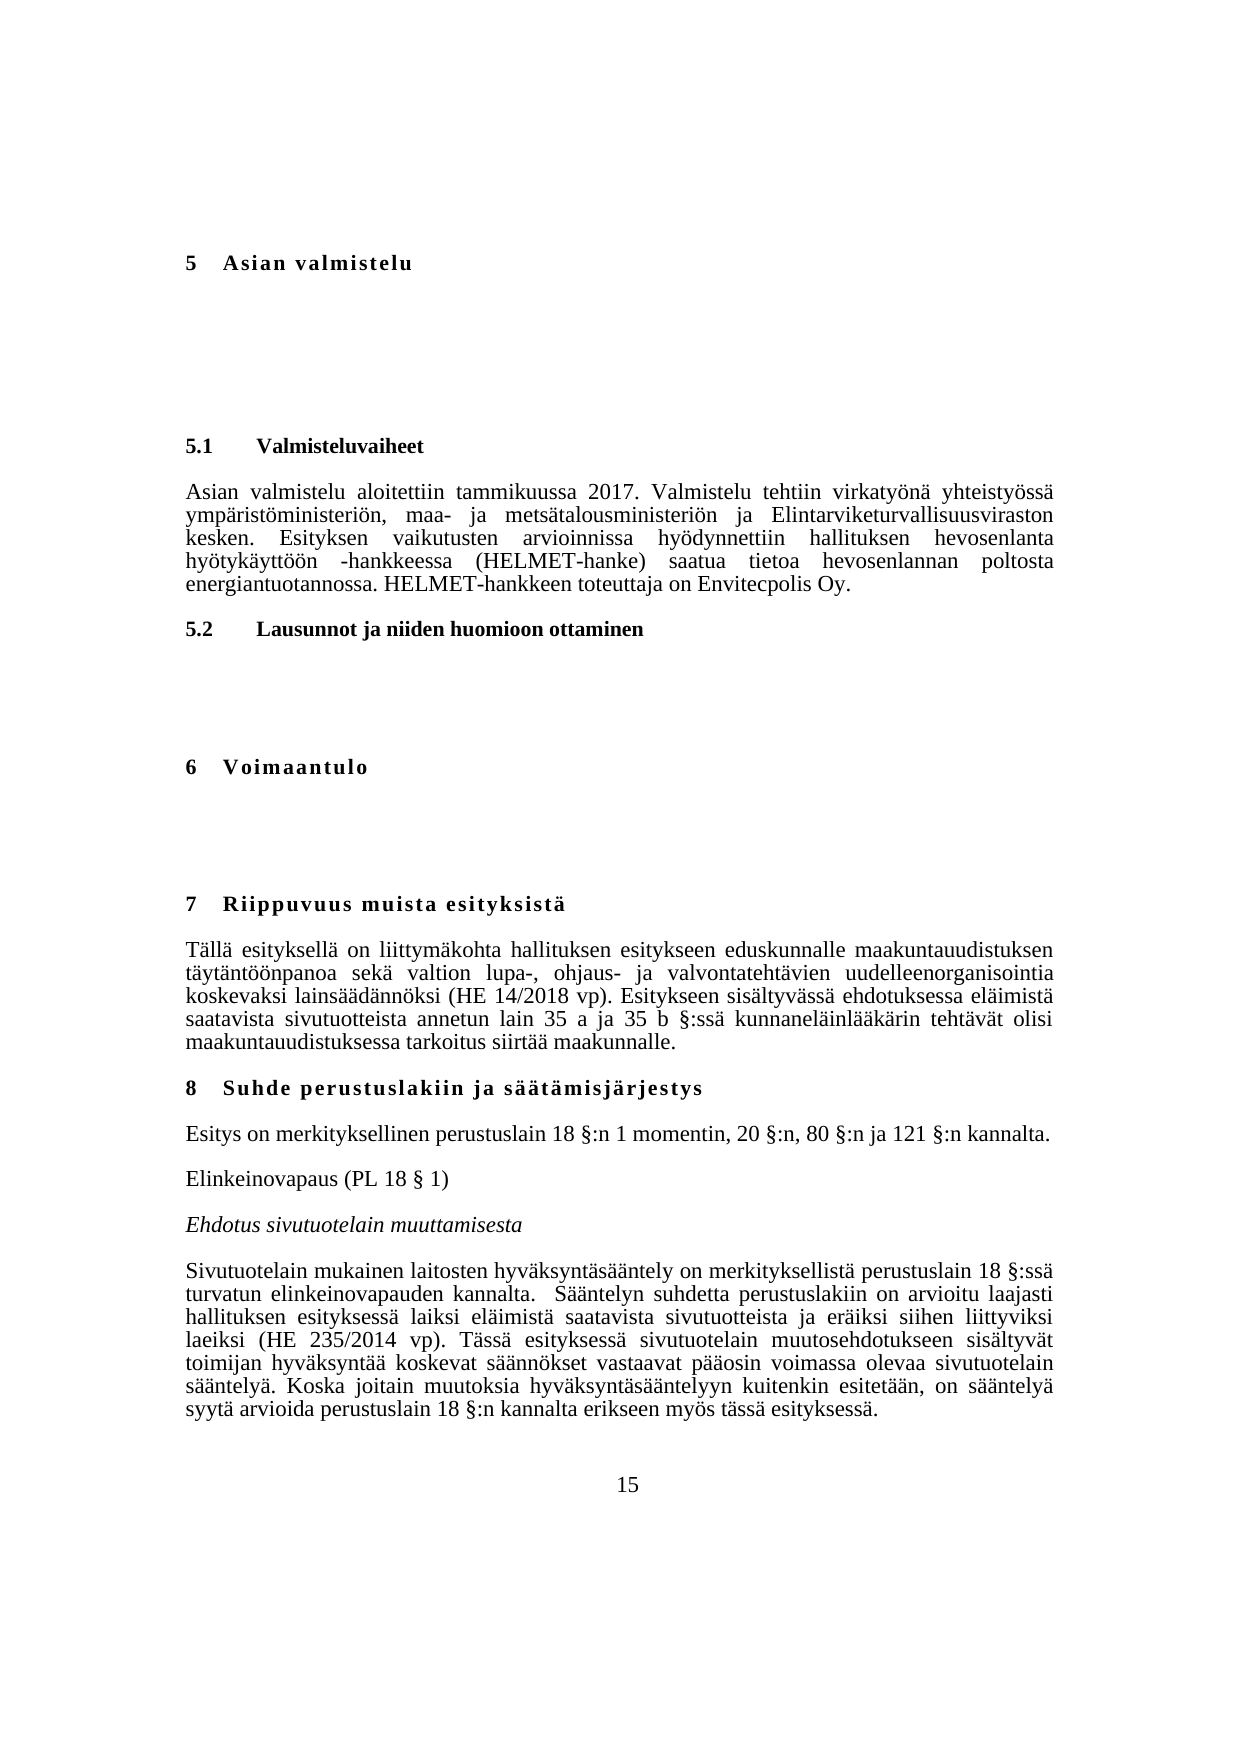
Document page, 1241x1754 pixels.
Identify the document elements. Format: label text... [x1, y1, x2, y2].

text Voimaantulo [185, 756, 1055, 779]
text Asian valmistelu [185, 252, 1055, 275]
text Riippuvuus muista esityksistä [185, 893, 1055, 916]
text Valmisteluvaiheet [185, 435, 1055, 458]
text Asian valmistelu aloitettiin tammikuussa 2017. Valmistelu tehtiin virkatyönä yhteistyössä ympäristöministeriön, maa- ja metsätalousministeriön ja Elintarviketurvallisuusviraston kesken. Esityksen vaikutusten arvioinnissa hyödynnettiin hallituksen hevosenlanta hyötykäyttöön -hankkeessa (HELMET-hanke) saatua tietoa hevosenlannan poltosta energiantuotannossa. HELMET-hankkeen toteuttaja on Envitecpolis Oy. [185, 481, 1055, 596]
text Tällä esityksellä on liittymäkohta hallituksen esitykseen eduskunnalle maakuntauudistuksen täytäntöönpanoa sekä valtion lupa-, ohjaus- ja valvontatehtävien uudelleenorganisointia koskevaksi lainsäädännöksi (HE 14/2018 vp). Esitykseen sisältyvässä ehdotuksessa eläimistä saatavista sivutuotteista annetun lain 35 a ja 35 b §:ssä kunnaneläinlääkärin tehtävät olisi maakuntauudistuksessa tarkoitus siirtää maakunnalle. [185, 939, 1055, 1054]
text Sivutuotelain mukainen laitosten hyväksyntäsääntely on merkityksellistä perustuslain 18 §:ssä turvatun elinkeinovapauden kannalta. Sääntelyn suhdetta perustuslakiin on arvioitu laajasti hallituksen esityksessä laiksi eläimistä saatavista sivutuotteista ja eräiksi siihen liittyviksi laeiksi (HE 235/2014 vp). Tässä esityksessä sivutuotelain muutosehdotukseen sisältyvät toimijan hyväksyntää koskevat säännökset vastaavat pääosin voimassa olevaa sivutuotelain sääntelyä. Koska joitain muutoksia hyväksyntäsääntelyyn kuitenkin esitetään, on sääntelyä syytä arvioida perustuslain 18 §:n kannalta erikseen myös tässä esityksessä. [185, 1260, 1055, 1421]
text Suhde perustuslakiin ja säätämisjärjestys [185, 1077, 1055, 1100]
text Esitys on merkityksellinen perustuslain 18 §:n 1 momentin, 20 §:n, 80 §:n ja 121 §:n kannalta. [185, 1123, 1055, 1146]
text Ehdotus sivutuotelain muuttamisesta [185, 1214, 1055, 1237]
text Elinkeinovapaus (PL 18 § 1) [185, 1168, 1055, 1191]
text Lausunnot ja niiden huomioon ottaminen [185, 618, 1055, 641]
